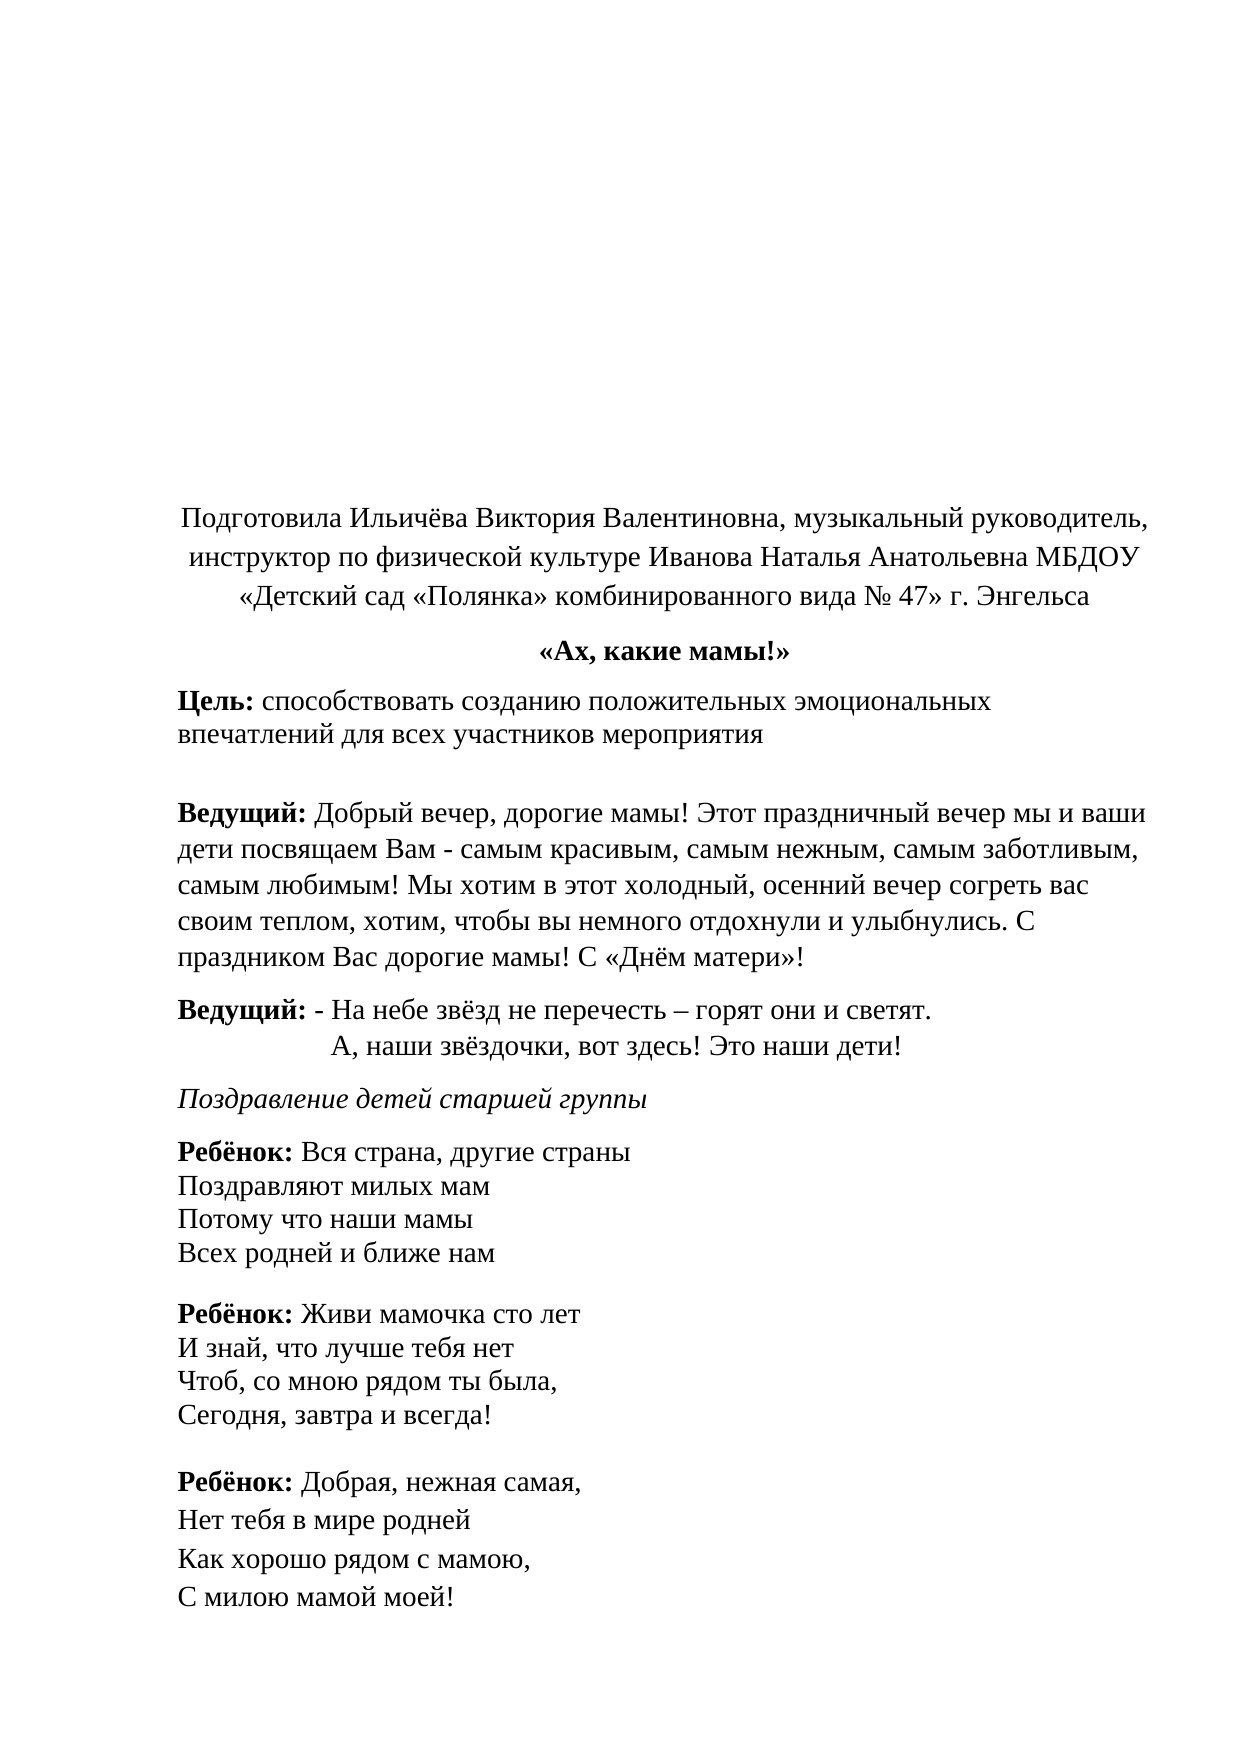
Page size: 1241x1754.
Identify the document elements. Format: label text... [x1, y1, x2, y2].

text Подготовила Ильичёва Виктория Валентиновна, музыкальный руководитель, инструктор по физической культуре Иванова Наталья Анатольевна МБДОУ «Детский сад «Полянка» комбинированного вида № 47» г. Энгельса [177, 501, 1152, 611]
text Ребёнок: Живи мамочка сто лет [177, 1296, 1152, 1330]
text Потому что наши мамы [177, 1201, 1152, 1235]
text Сегодня, завтра и всегда! [177, 1397, 1152, 1430]
text Ребёнок: Добрая, нежная самая, Нет тебя в мире родней Как хорошо рядом с мамою, С милою мамой моей! [177, 1464, 1152, 1613]
text И знай, что лучше тебя нет [177, 1330, 1152, 1363]
text Ведущий: - На небе звёзд не перечесть – горят они и светят. А, наши звёздочки, вот здесь! Это наши дети! [177, 992, 1152, 1062]
text Цель: способствовать созданию положительных эмоциональных впечатлений для всех участников мероприятия [177, 683, 1152, 778]
text Всех родней и ближе нам [177, 1235, 1152, 1268]
text Ребёнок: Вся страна, другие страны [177, 1134, 1152, 1168]
text Ведущий: Добрый вечер, дорогие мамы! Этот праздничный вечер мы и ваши дети посвящаем Вам - самым красивым, самым нежным, самым заботливым, самым любимым! Мы хотим в этот холодный, осенний вечер согреть вас своим теплом, хотим, чтобы вы немного отдохнули и улыбнулись. С праздником Вас дорогие мамы! С «Днём матери»! [177, 795, 1152, 973]
text «Ах, какие мамы!» [177, 633, 1152, 666]
text Поздравляют милых мам [177, 1168, 1152, 1201]
text Поздравление детей старшей группы [177, 1081, 1152, 1115]
text Чтоб, со мною рядом ты была, [177, 1363, 1152, 1397]
